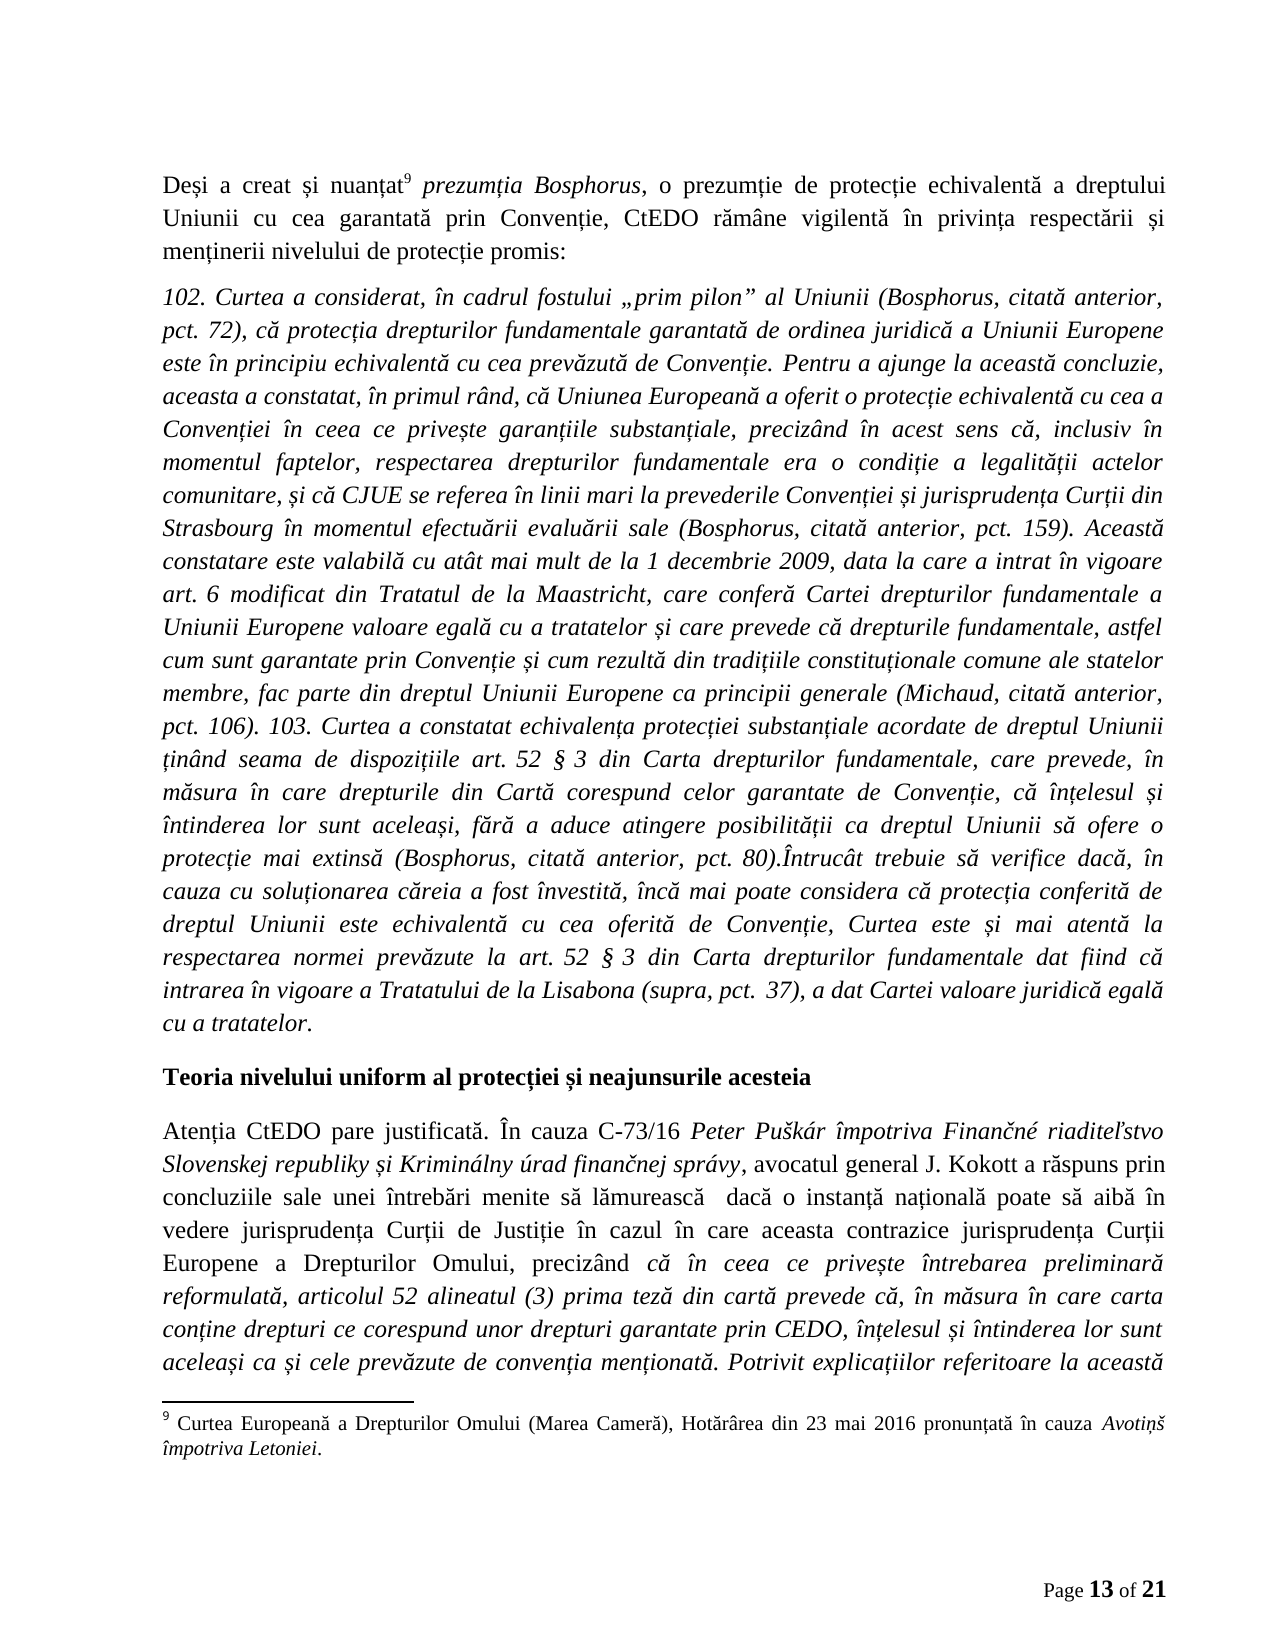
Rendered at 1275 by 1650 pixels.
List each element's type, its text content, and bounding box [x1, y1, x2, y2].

text Teoria nivelului uniform al protecției și neajunsurile acesteia [162, 1062, 1166, 1091]
list Deși a creat și nuanțat prezumția Bosphorus, o prezumție de protecție echivalentă a dreptului Uniunii cu cea garantată prin Convenție, CtEDO rămâne vigilentă în privința respectării și menținerii nivelului de protecție promis: [162, 170, 1166, 265]
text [162, 1116, 1166, 1376]
text 102. Curtea a considerat, în cadrul fostului „prim pilon” al Uniunii (Bosphorus, citată anterior, pct. 72), că protecția drepturilor fundamentale garantată de ordinea juridică a Uniunii Europene este în principiu echivalentă cu cea prevăzută de Convenție. Pentru a ajunge la această concluzie, aceasta a constatat, în primul rând, că Uniunea Europeană a oferit o protecție echivalentă cu cea a Convenției în ceea ce privește garanțiile substanțiale, precizând în acest sens că, inclusiv în momentul faptelor, respectarea drepturilor fundamentale era o condiție a legalității actelor comunitare, și că CJUE se referea în linii mari la prevederile Convenției și jurisprudența Curții din Strasbourg în momentul efectuării evaluării sale (Bosphorus, citată anterior, pct. 159). Această constatare este valabilă cu atât mai mult de la 1 decembrie 2009, data la care a intrat în vigoare art. 6 modificat din Tratatul de la Maastricht, care conferă Cartei drepturilor fundamentale a Uniunii Europene valoare egală cu a tratatelor și care prevede că drepturile fundamentale, astfel cum sunt garantate prin Convenție și cum rezultă din tradițiile constituționale comune ale statelor membre, fac parte din dreptul Uniunii Europene ca principii generale (Michaud, citată anterior, pct. 106). 103. Curtea a constatat echivalența protecției substanțiale acordate de dreptul Uniunii ținând seama de dispozițiile art. 52 § 3 din Carta drepturilor fundamentale, care prevede, în măsura în care drepturile din Cartă corespund celor garantate de Convenție, că înțelesul și întinderea lor sunt aceleași, fără a aduce atingere posibilității ca dreptul Uniunii să ofere o protecție mai extinsă (Bosphorus, citată anterior, pct. 80).Întrucât trebuie să verifice dacă, în cauza cu soluționarea căreia a fost învestită, încă mai poate considera că protecția conferită de dreptul Uniunii este echivalentă cu cea oferită de Convenție, Curtea este și mai atentă la respectarea normei prevăzute la art. 52 § 3 din Carta drepturilor fundamentale dat fiind că intrarea în vigoare a Tratatului de la Lisabona (supra, pct. 37), a dat Cartei valoare juridică egală cu a tratatelor. [162, 282, 1166, 1037]
